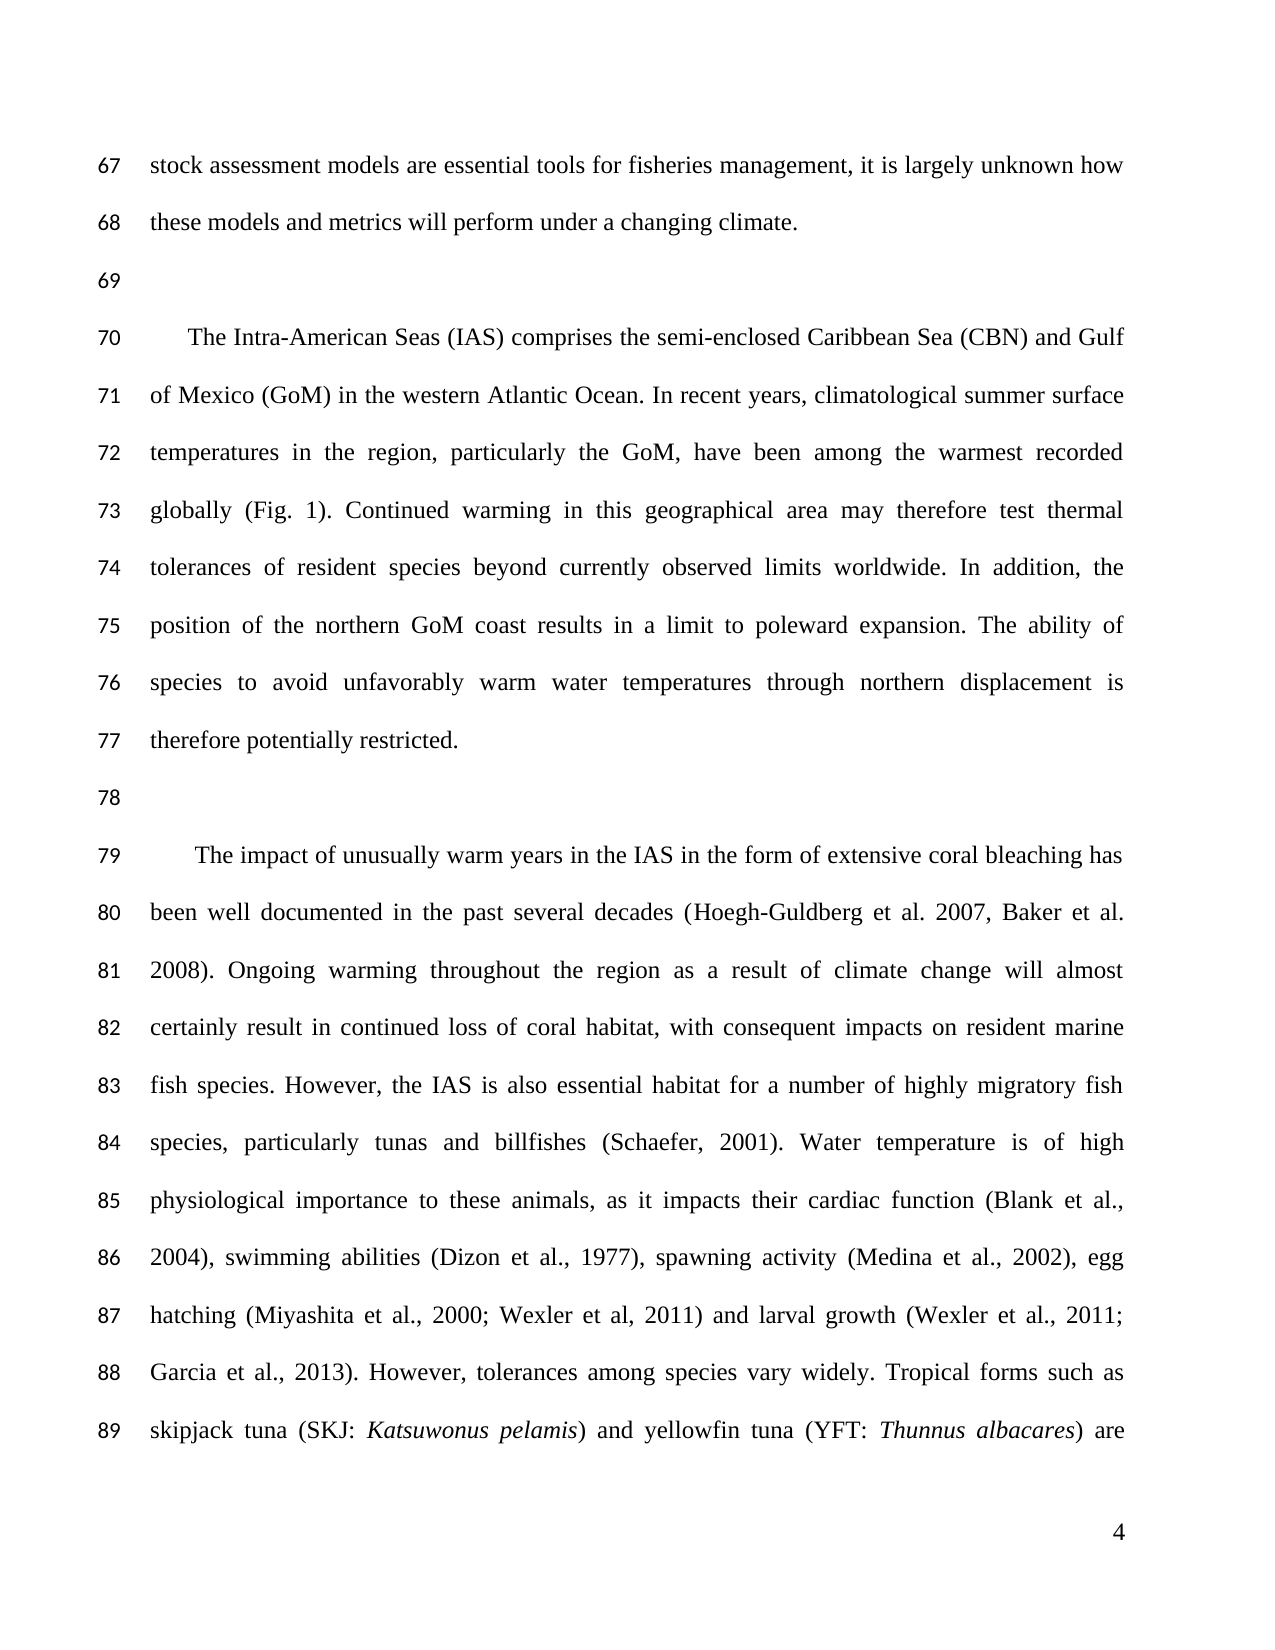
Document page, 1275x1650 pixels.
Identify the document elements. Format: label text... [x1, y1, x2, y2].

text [150, 840, 1125, 1444]
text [150, 150, 1125, 236]
text The Intra-American Seas (IAS) comprises the semi-enclosed Caribbean Sea (CBN) and Gulf of Mexico (GoM) in the western Atlantic Ocean. In recent years, climatological summer surface temperatures in the region, particularly the GoM, have been among the warmest recorded globally (Fig. 1). Continued warming in this geographical area may therefore test thermal tolerances of resident species beyond currently observed limits worldwide. In addition, the position of the northern GoM coast results in a limit to poleward expansion. The ability of species to avoid unfavorably warm water temperatures through northern displacement is therefore potentially restricted. [150, 322, 1125, 754]
